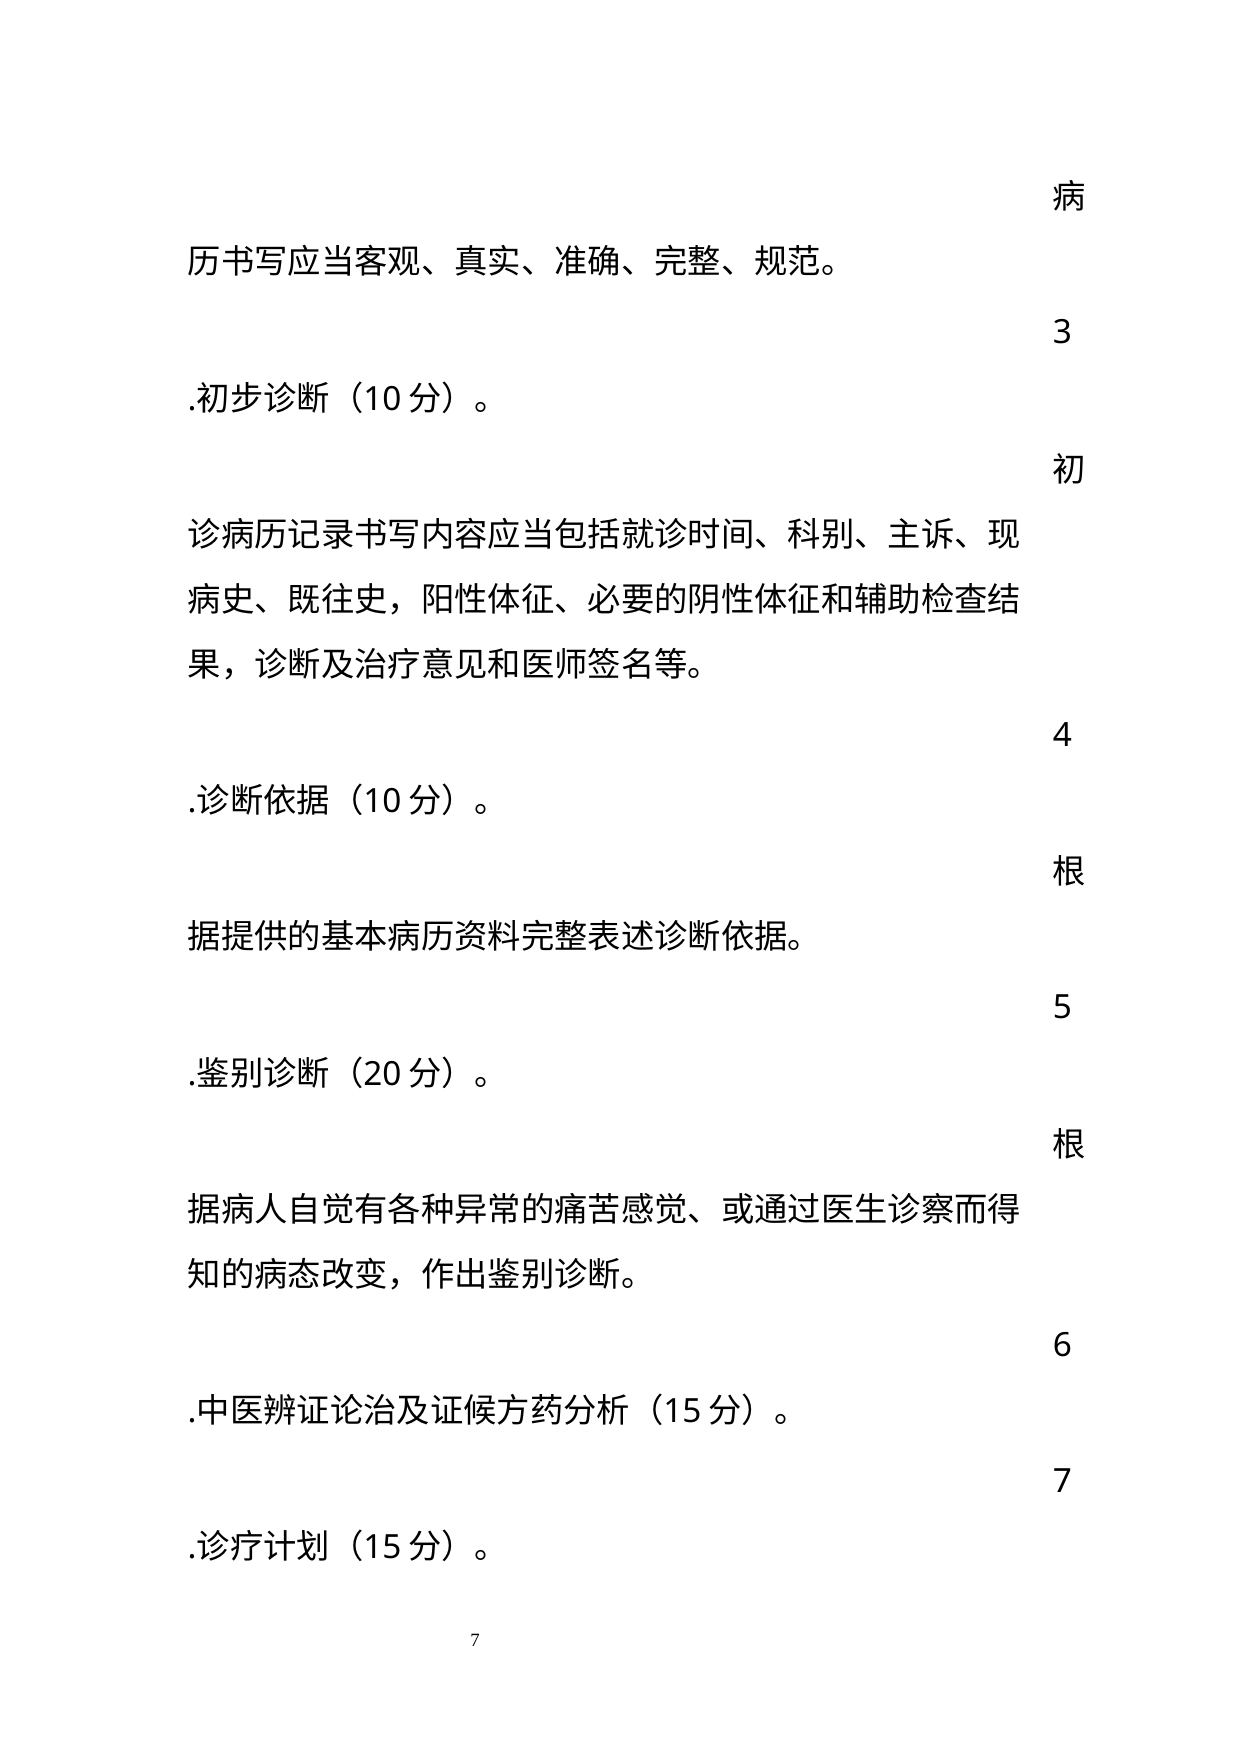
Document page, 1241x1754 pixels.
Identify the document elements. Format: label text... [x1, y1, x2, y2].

text 病历书写应当客观、真实、准确、完整、规范。 [187, 162, 1053, 292]
text 6.中医辨证论治及证候方药分析（15分）。 [187, 1311, 1053, 1441]
text 根据提供的基本病历资料完整表述诊断依据。 [187, 837, 1053, 967]
text 5.鉴别诊断（20分）。 [187, 973, 1053, 1103]
text 初诊病历记录书写内容应当包括就诊时间、科别、主诉、现病史、既往史，阳性体征、必要的阴性体征和辅助检查结果，诊断及治疗意见和医师签名等。 [187, 434, 1053, 694]
text 4.诊断依据（10分）。 [187, 701, 1053, 831]
text 3.初步诊断（10分）。 [187, 298, 1053, 428]
text 7.诊疗计划（15分）。 [187, 1447, 1053, 1577]
text 根据病人自觉有各种异常的痛苦感觉、或通过医生诊察而得知的病态改变，作出鉴别诊断。 [187, 1109, 1053, 1304]
